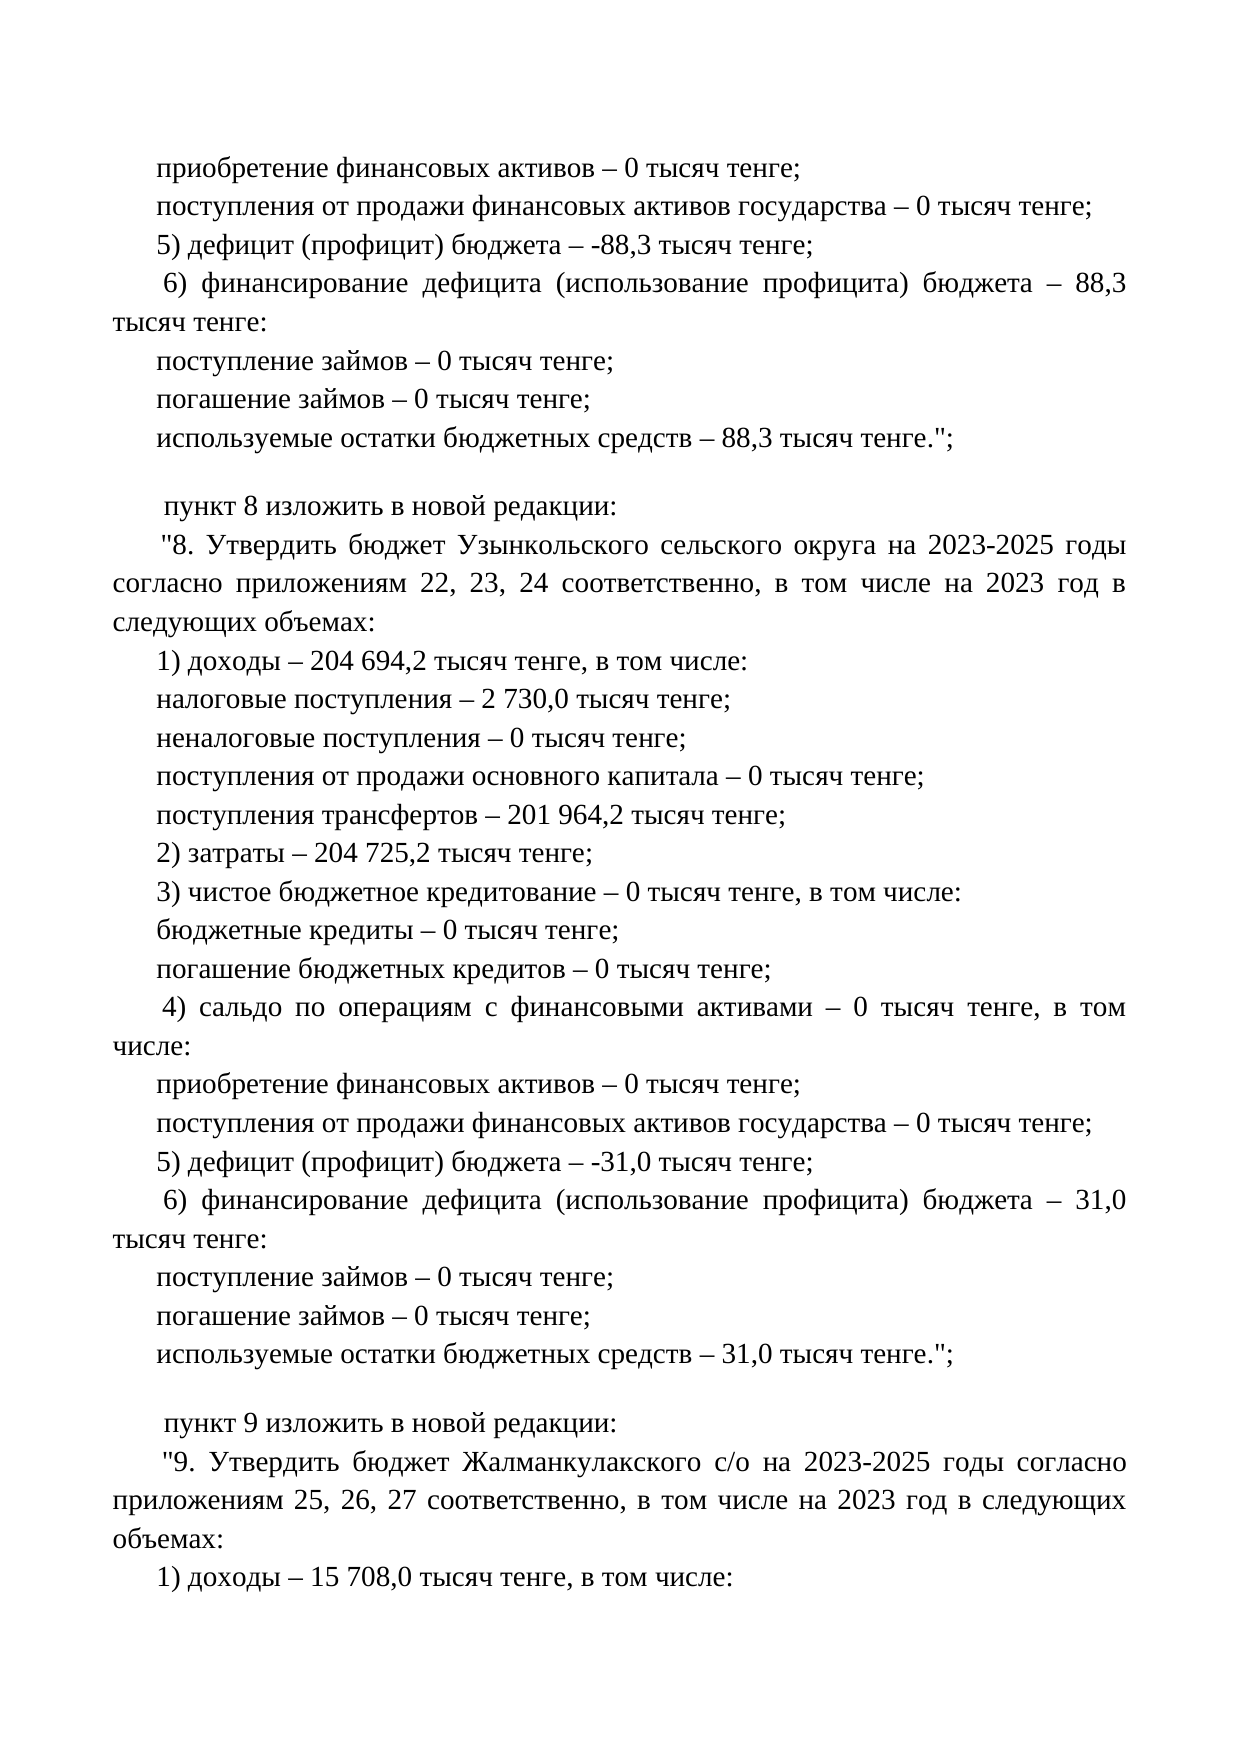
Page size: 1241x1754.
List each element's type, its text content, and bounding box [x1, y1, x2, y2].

text 5) дефицит (профицит) бюджета – -88,3 тысяч тенге; [112, 227, 1128, 261]
text 3) чистое бюджетное кредитование – 0 тысяч тенге, в том числе: [112, 874, 1128, 907]
text поступления от продажи финансовых активов государства – 0 тысяч тенге; [112, 188, 1128, 222]
text поступления трансфертов – 201 964,2 тысяч тенге; [112, 797, 1128, 830]
text 5) дефицит (профицит) бюджета – -31,0 тысяч тенге; [112, 1144, 1128, 1177]
text приобретение финансовых активов – 0 тысяч тенге; [112, 150, 1128, 183]
text неналоговые поступления – 0 тысяч тенге; [112, 720, 1128, 753]
text пункт 9 изложить в новой редакции: [112, 1405, 1128, 1439]
text погашение займов – 0 тысяч тенге; [112, 1298, 1128, 1331]
text приобретение финансовых активов – 0 тысяч тенге; [112, 1067, 1128, 1100]
text 6) финансирование дефицита (использование профицита) бюджета – 88,3 тысяч тенге: [112, 266, 1128, 338]
text поступление займов – 0 тысяч тенге; [112, 1259, 1128, 1293]
text налоговые поступления – 2 730,0 тысяч тенге; [112, 681, 1128, 715]
text поступление займов – 0 тысяч тенге; [112, 343, 1128, 376]
text 1) доходы – 204 694,2 тысяч тенге, в том числе: [112, 643, 1128, 676]
text используемые остатки бюджетных средств – 88,3 тысяч тенге."; [112, 420, 1128, 453]
text "8. Утвердить бюджет Узынкольского сельского округа на 2023-2025 годы согласно приложениям 22, 23, 24 соответственно, в том числе на 2023 год в следующих объемах: [112, 527, 1128, 638]
text поступления от продажи финансовых активов государства – 0 тысяч тенге; [112, 1105, 1128, 1139]
text 4) сальдо по операциям с финансовыми активами – 0 тысяч тенге, в том числе: [112, 989, 1128, 1062]
text пункт 8 изложить в новой редакции: [112, 488, 1128, 522]
text используемые остатки бюджетных средств – 31,0 тысяч тенге."; [112, 1336, 1128, 1370]
text погашение бюджетных кредитов – 0 тысяч тенге; [112, 951, 1128, 984]
text погашение займов – 0 тысяч тенге; [112, 381, 1128, 415]
text 6) финансирование дефицита (использование профицита) бюджета – 31,0 тысяч тенге: [112, 1182, 1128, 1254]
text "9. Утвердить бюджет Жалманкулакского с/о на 2023-2025 годы согласно приложениям 25, 26, 27 соответственно, в том числе на 2023 год в следующих объемах: [112, 1444, 1128, 1554]
text бюджетные кредиты – 0 тысяч тенге; [112, 912, 1128, 946]
text 1) доходы – 15 708,0 тысяч тенге, в том числе: [112, 1559, 1128, 1593]
text поступления от продажи основного капитала – 0 тысяч тенге; [112, 758, 1128, 792]
text 2) затраты – 204 725,2 тысяч тенге; [112, 835, 1128, 869]
